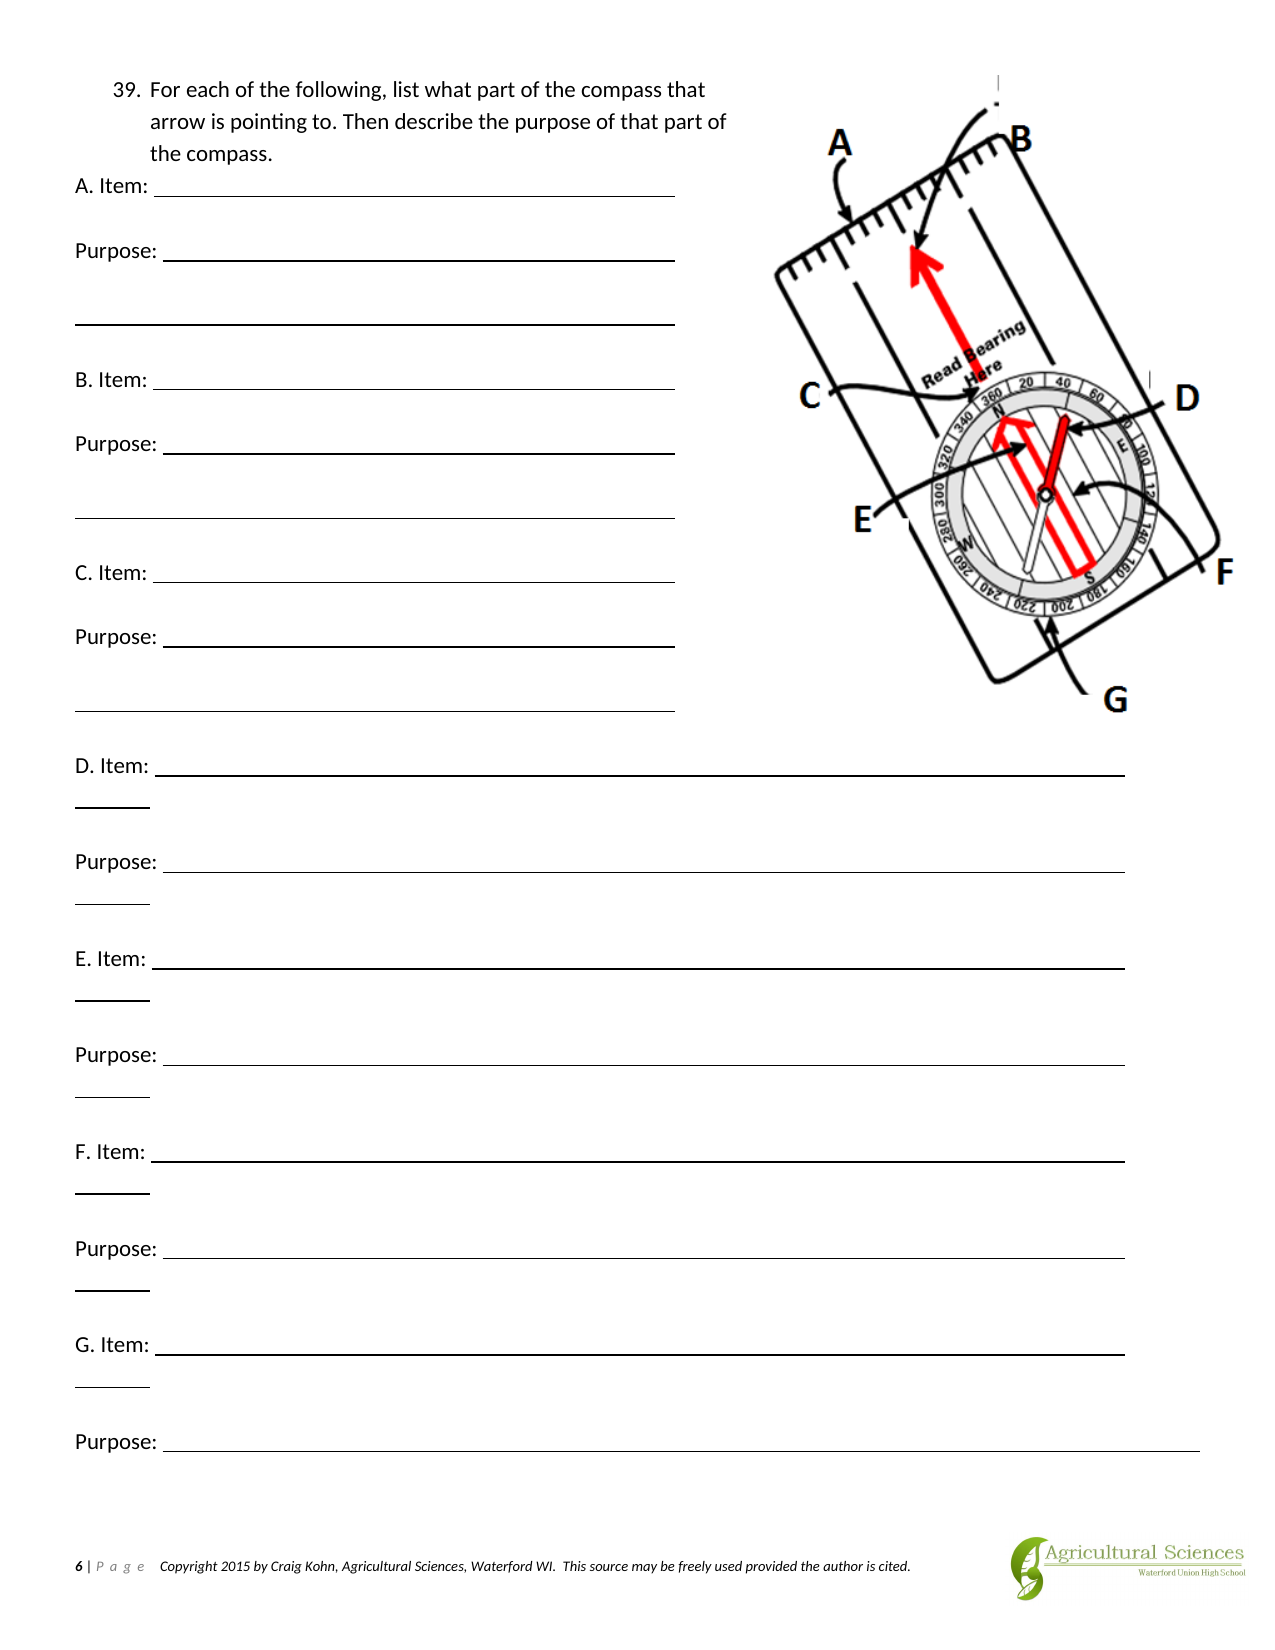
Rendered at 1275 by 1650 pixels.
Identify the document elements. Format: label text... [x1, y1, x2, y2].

picture [763, 75, 1246, 726]
text B. Item: Purpose: [75, 365, 763, 554]
text A. Item: Purpose: [75, 172, 763, 361]
list For each of the following, list what part of the compass that arrow is pointing to. Then describe the purpose of that part of the compass. [112, 75, 763, 167]
picture [1005, 1532, 1249, 1605]
text C. Item: Purpose: [75, 558, 1200, 747]
text D. Item: Purpose: E. Item: Purpose: F. Item: Purpose: G. Item: Purpose: [75, 751, 1200, 1455]
